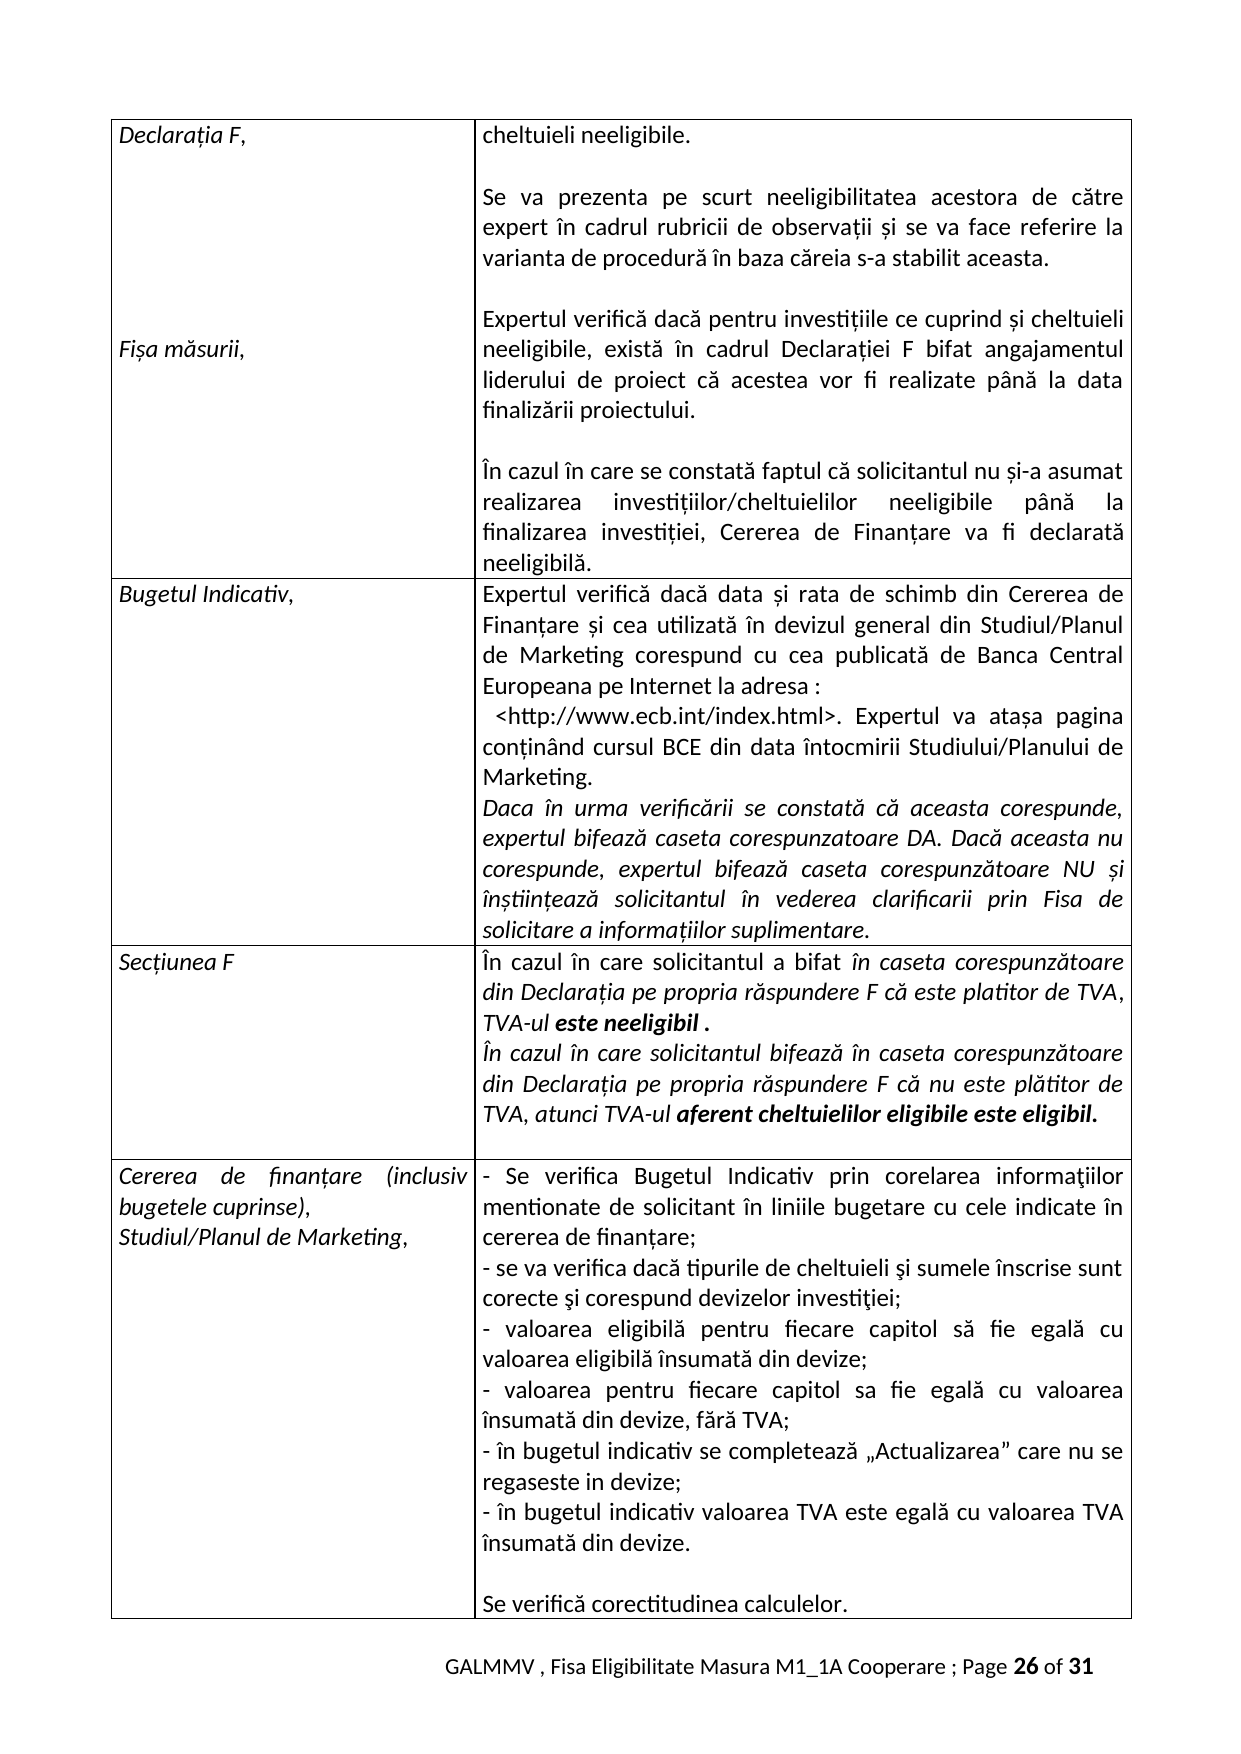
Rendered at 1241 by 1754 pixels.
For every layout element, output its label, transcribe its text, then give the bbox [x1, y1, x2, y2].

table_cell Secțiunea F [112, 946, 474, 1159]
table_cell Bugetul Indicativ, [112, 579, 474, 945]
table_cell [476, 120, 1131, 577]
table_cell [112, 120, 474, 577]
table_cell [112, 1160, 474, 1618]
table_cell În cazul în care solicitantul a bifat în caseta corespunzătoare din Declaraţia pe propria răspundere F că este platitor de TVA, TVA-ul este neeligibil . În cazul în care solicitantul bifează în caseta corespunzătoare din Declaraţia pe propria răspundere F că nu este plătitor de TVA, atunci TVA-ul aferent cheltuielilor eligibile este eligibil. [476, 946, 1131, 1159]
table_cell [476, 1160, 1131, 1618]
table_cell Expertul verifică dacă data şi rata de schimb din Cererea de Finanţare şi cea utilizată în devizul general din Studiul/Planul de Marketing corespund cu cea publicată de Banca Central Europeana pe Internet la adresa : <http://www.ecb.int/index.html>. Expertul va atașa pagina conţinând cursul BCE din data întocmirii Studiului/Planului de Marketing. Daca în urma verificării se constată că aceasta corespunde, expertul bifează caseta corespunzatoare DA. Dacă aceasta nu corespunde, expertul bifează caseta corespunzătoare NU şi înştiinţează solicitantul în vederea clarificarii prin Fisa de solicitare a informaţiilor suplimentare. [476, 579, 1131, 945]
